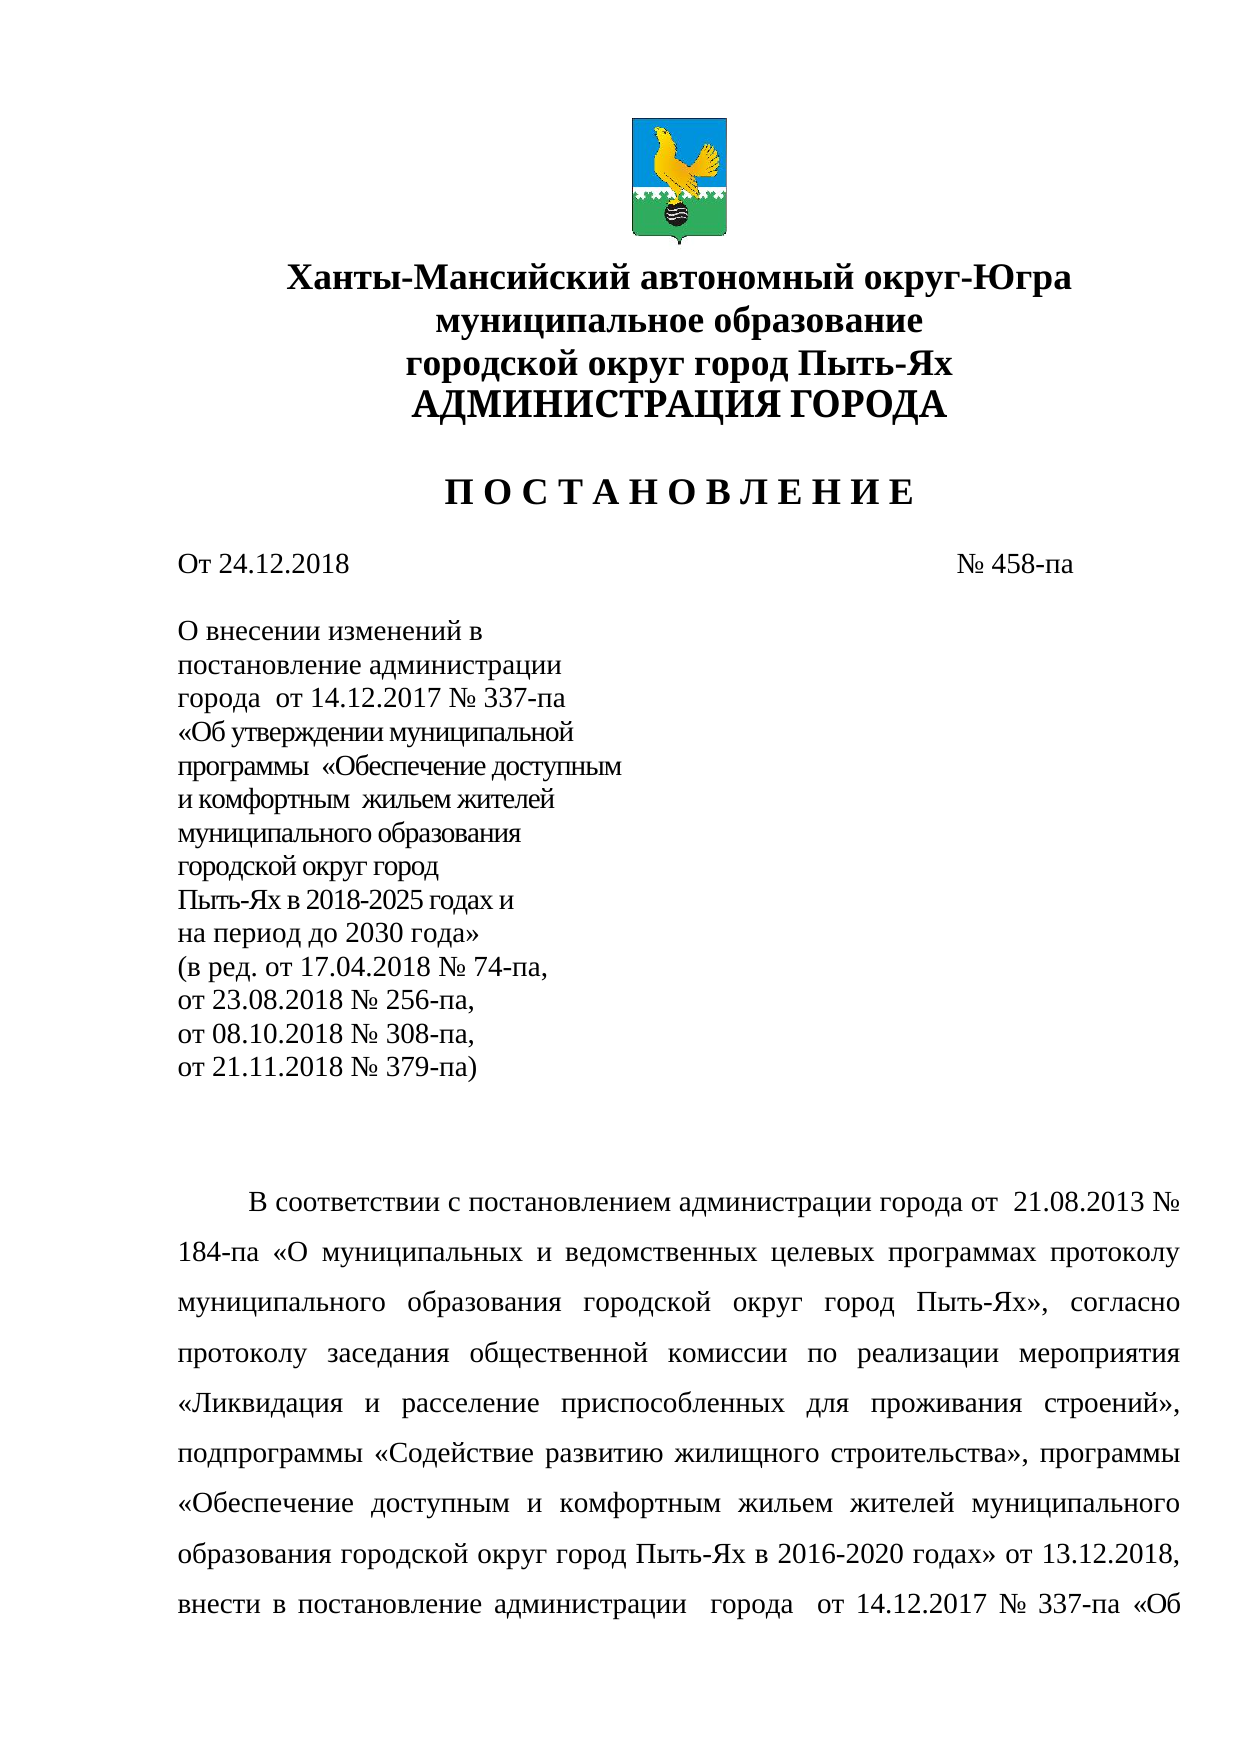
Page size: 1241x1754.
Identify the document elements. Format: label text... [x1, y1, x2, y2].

text программы «Обеспечение доступным [177, 748, 1181, 781]
subtitle АДМИНИСТРАЦИЯ ГОРОДА [177, 383, 1181, 427]
text на период до 2030 года» [177, 915, 1181, 949]
text от 08.10.2018 № 308-па, [177, 1016, 1181, 1049]
text муниципальное образование [177, 297, 1181, 340]
picture [632, 118, 727, 254]
text муниципального образования [177, 815, 1181, 848]
text (в ред. от 17.04.2018 № 74-па, [177, 949, 1181, 982]
picture [632, 118, 647, 130]
text Пыть-Ях в 2018-2025 годах и [177, 882, 1181, 915]
text города от 14.12.2017 № 337-па [177, 681, 1181, 714]
text «Об утверждении муниципальной [177, 714, 1181, 748]
text от 23.08.2018 № 256-па, [177, 982, 1181, 1016]
title От 24.12.2018 № 458-па [177, 546, 1181, 580]
text О внесении изменений в [177, 613, 1181, 647]
text от 21.11.2018 № 379-па) [177, 1049, 1181, 1083]
text городской округ город Пыть-Ях [177, 340, 1181, 383]
text городской округ город [177, 848, 1181, 882]
text и комфортным жильем жителей [177, 781, 1181, 815]
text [177, 1184, 1181, 1620]
text постановление администрации [177, 647, 1181, 681]
text Ханты-Мансийский автономный округ-Югра [177, 254, 1181, 297]
text П О С Т А Н О В Л Е Н И Е [177, 470, 1181, 513]
